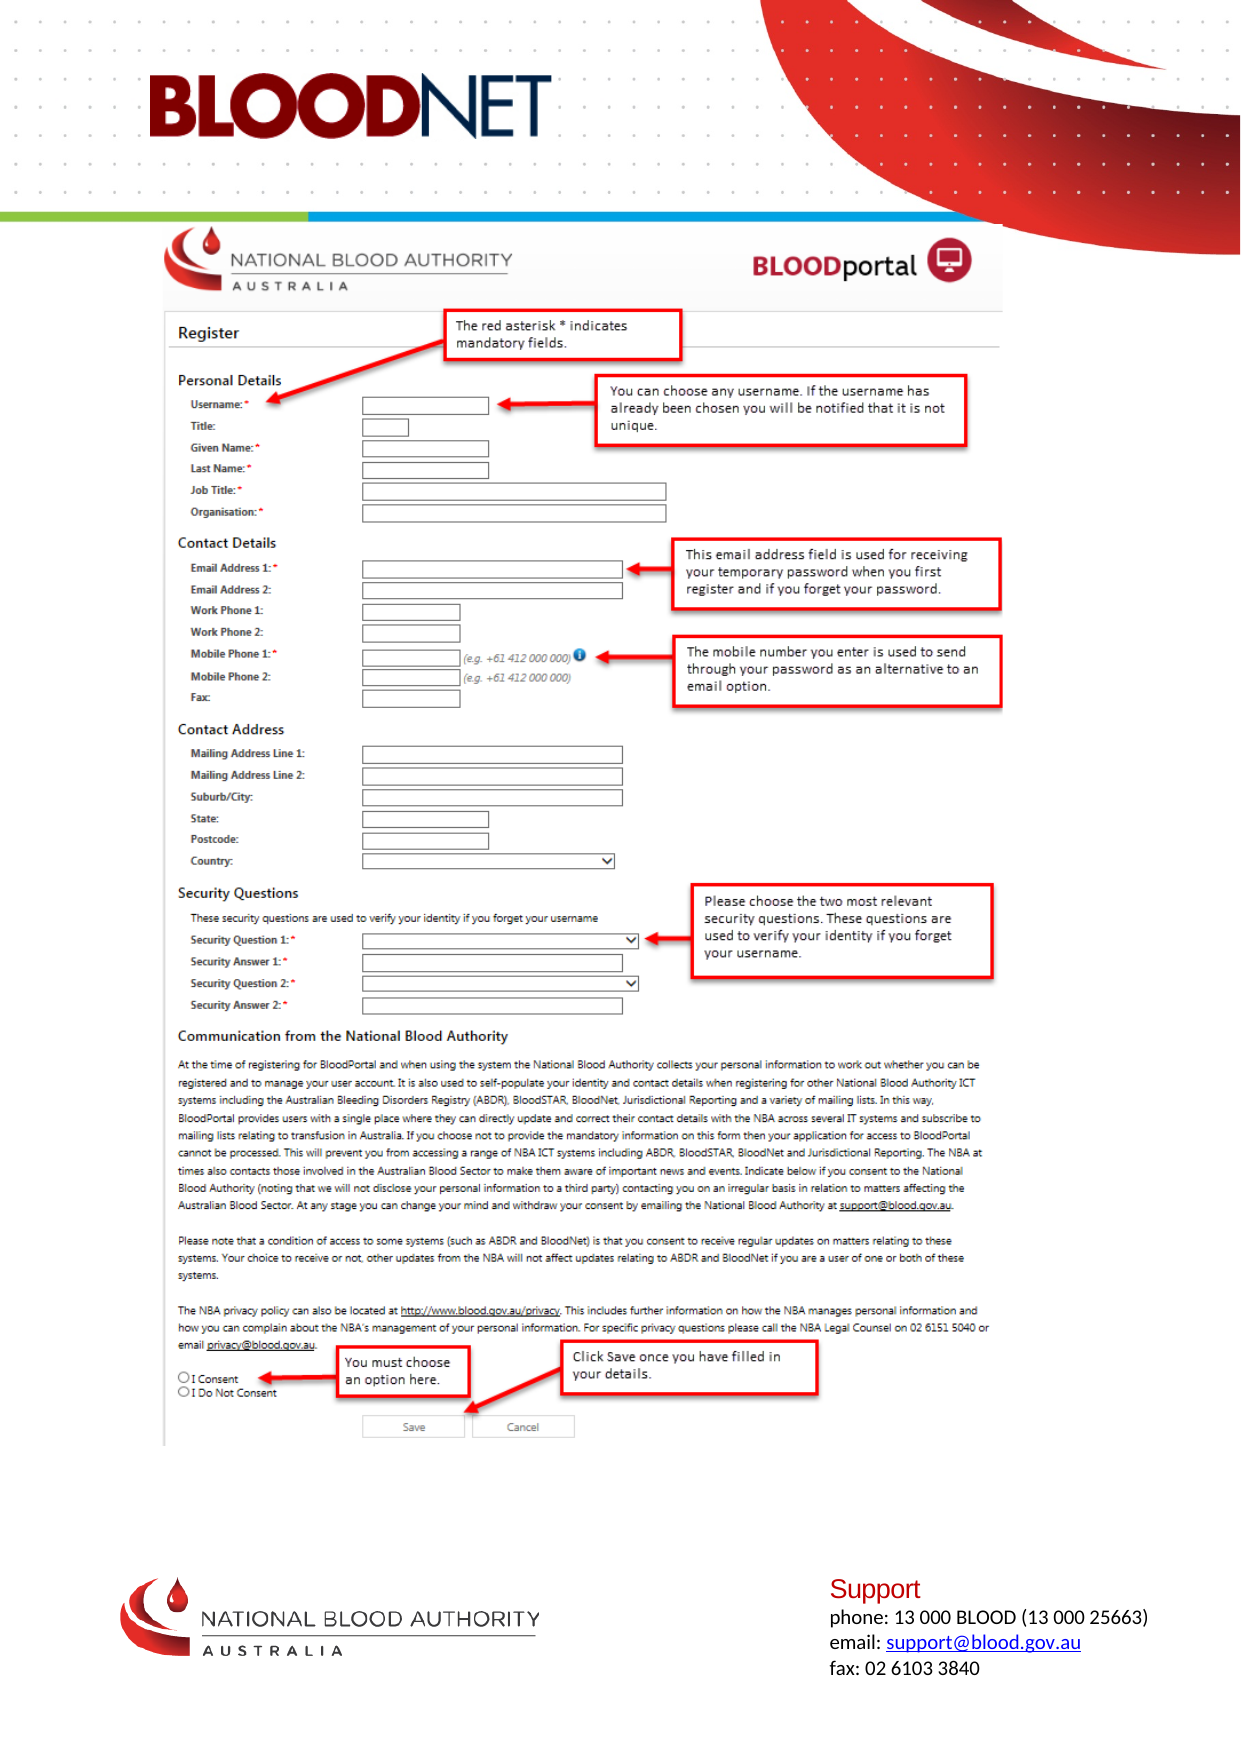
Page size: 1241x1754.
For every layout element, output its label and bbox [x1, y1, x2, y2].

picture [0, 0, 1241, 1446]
picture [120, 1577, 539, 1656]
